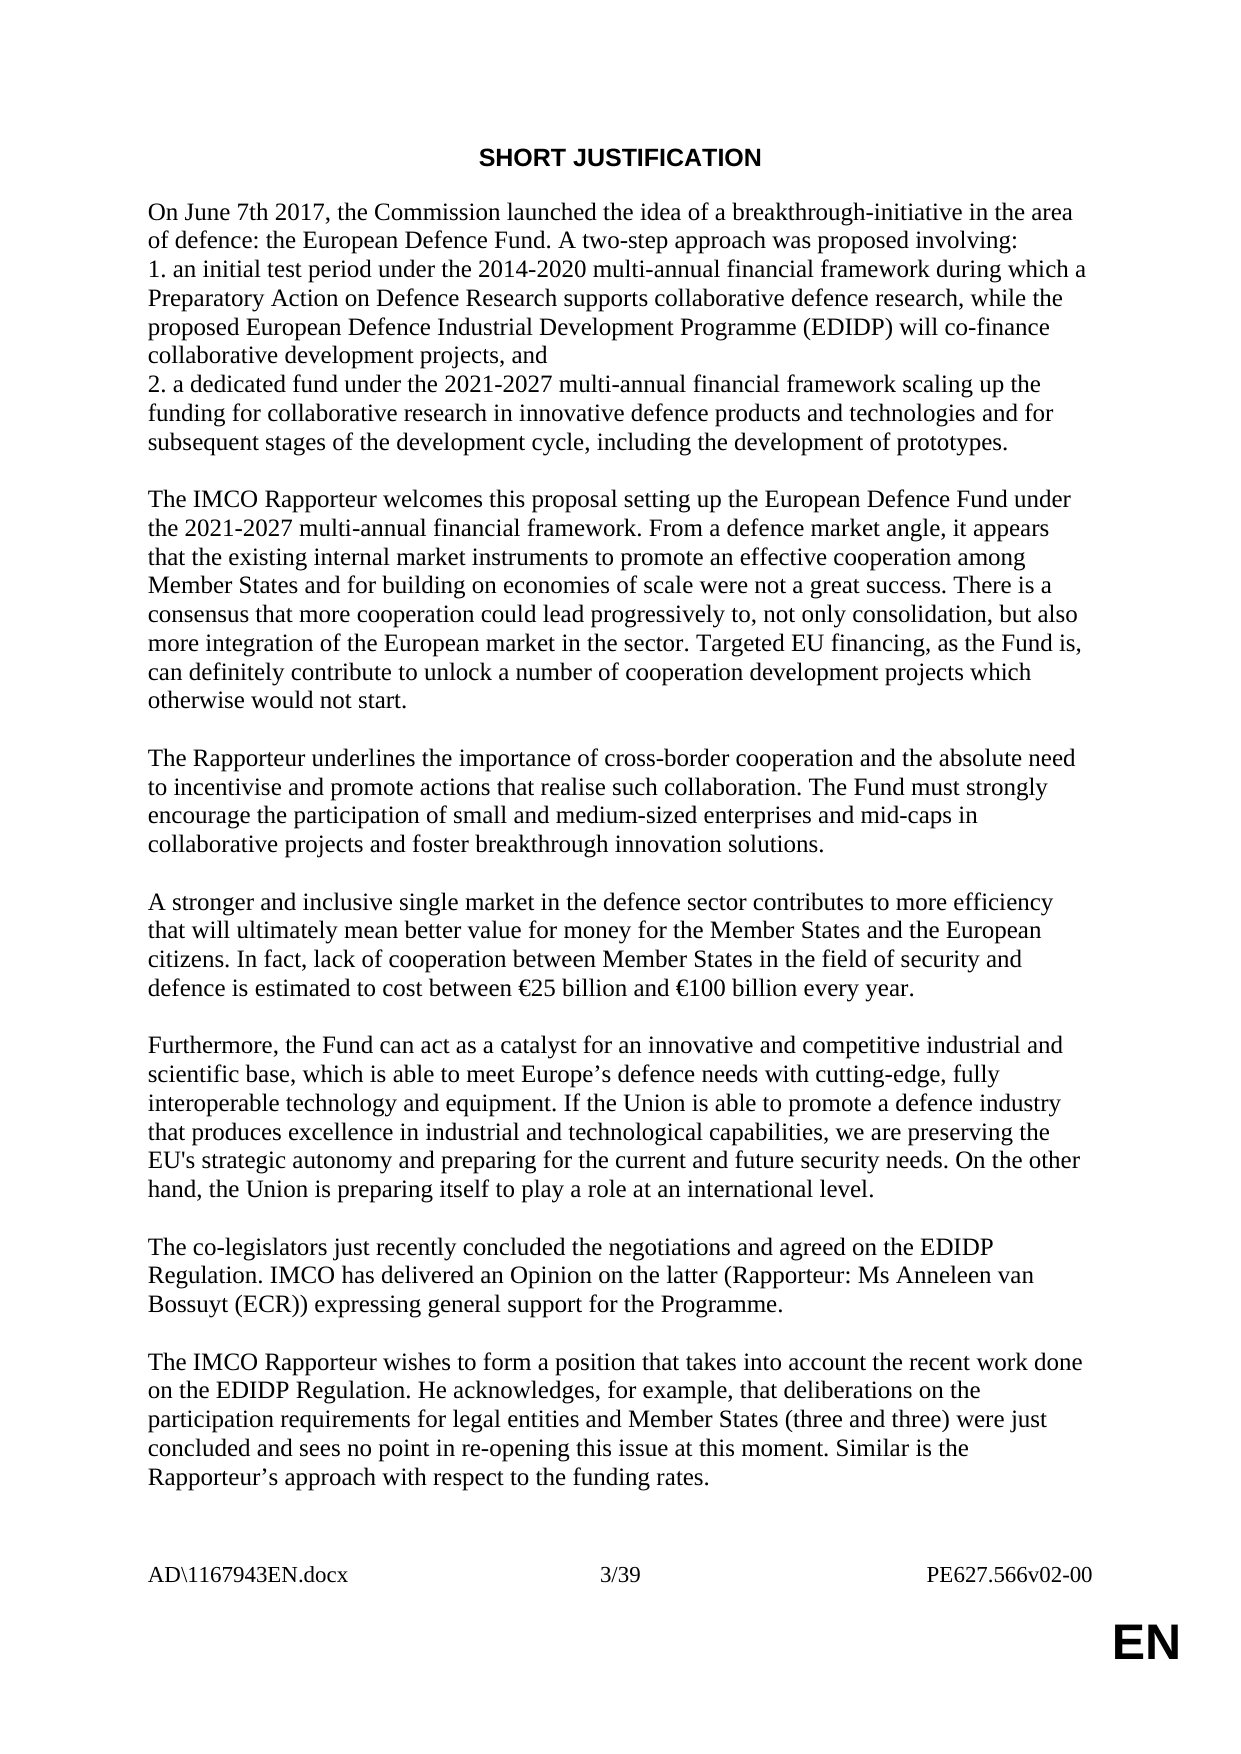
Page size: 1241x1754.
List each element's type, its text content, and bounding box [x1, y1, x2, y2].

text The IMCO Rapporteur welcomes this proposal setting up the European Defence Fund under the 2021-2027 multi-annual financial framework. From a defence market angle, it appears that the existing internal market instruments to promote an effective cooperation among Member States and for building on economies of scale were not a great success. There is a consensus that more cooperation could lead progressively to, not only consolidation, but also more integration of the European market in the sector. Targeted EU financing, as the Fund is, can definitely contribute to unlock a number of cooperation development projects which otherwise would not start. [148, 484, 1092, 714]
text Furthermore, the Fund can act as a catalyst for an innovative and competitive industrial and scientific base, which is able to meet Europe’s defence needs with cutting-edge, fully interoperable technology and equipment. If the Union is able to promote a defence industry that produces excellence in industrial and technological capabilities, we are preserving the EU's strategic autonomy and preparing for the current and future security needs. On the other hand, the Union is preparing itself to play a role at an international level. [148, 1031, 1092, 1203]
text The Rapporteur underlines the importance of cross-border cooperation and the absolute need to incentivise and promote actions that realise such collaboration. The Fund must strongly encourage the participation of small and medium-sized enterprises and mid-caps in collaborative projects and foster breakthrough innovation solutions. [148, 743, 1092, 858]
text On June 7th 2017, the Commission launched the idea of a breakthrough-initiative in the area of defence: the European Defence Fund. A two-step approach was proposed involving: [148, 197, 1092, 254]
text A stronger and inclusive single market in the defence sector contributes to more efficiency that will ultimately mean better value for money for the Member States and the European citizens. In fact, lack of cooperation between Member States in the field of security and defence is estimated to cost between €25 billion and €100 billion every year. [148, 887, 1092, 1002]
text The IMCO Rapporteur wishes to form a position that takes into account the recent work done on the EDIDP Regulation. He acknowledges, for example, that deliberations on the participation requirements for legal entities and Member States (three and three) were just concluded and sees no point in re-opening this issue at this moment. Similar is the Rapporteur’s approach with respect to the funding rates. [148, 1347, 1092, 1491]
text The co-legislators just recently concluded the negotiations and agreed on the EDIDP Regulation. IMCO has delivered an Opinion on the latter (Rapporteur: Ms Anneleen van Bossuyt (ECR)) expressing general support for the Programme. [148, 1232, 1092, 1318]
text 2. a dedicated fund under the 2021-2027 multi-annual financial framework scaling up the funding for collaborative research in innovative defence products and technologies and for subsequent stages of the development cycle, including the development of prototypes. [148, 369, 1092, 456]
subtitle SHORT JUSTIFICATION [148, 143, 1092, 172]
text 1. an initial test period under the 2014-2020 multi-annual financial framework during which a Preparatory Action on Defence Research supports collaborative defence research, while the proposed European Defence Industrial Development Programme (EDIDP) will co-finance collaborative development projects, and [148, 254, 1092, 369]
